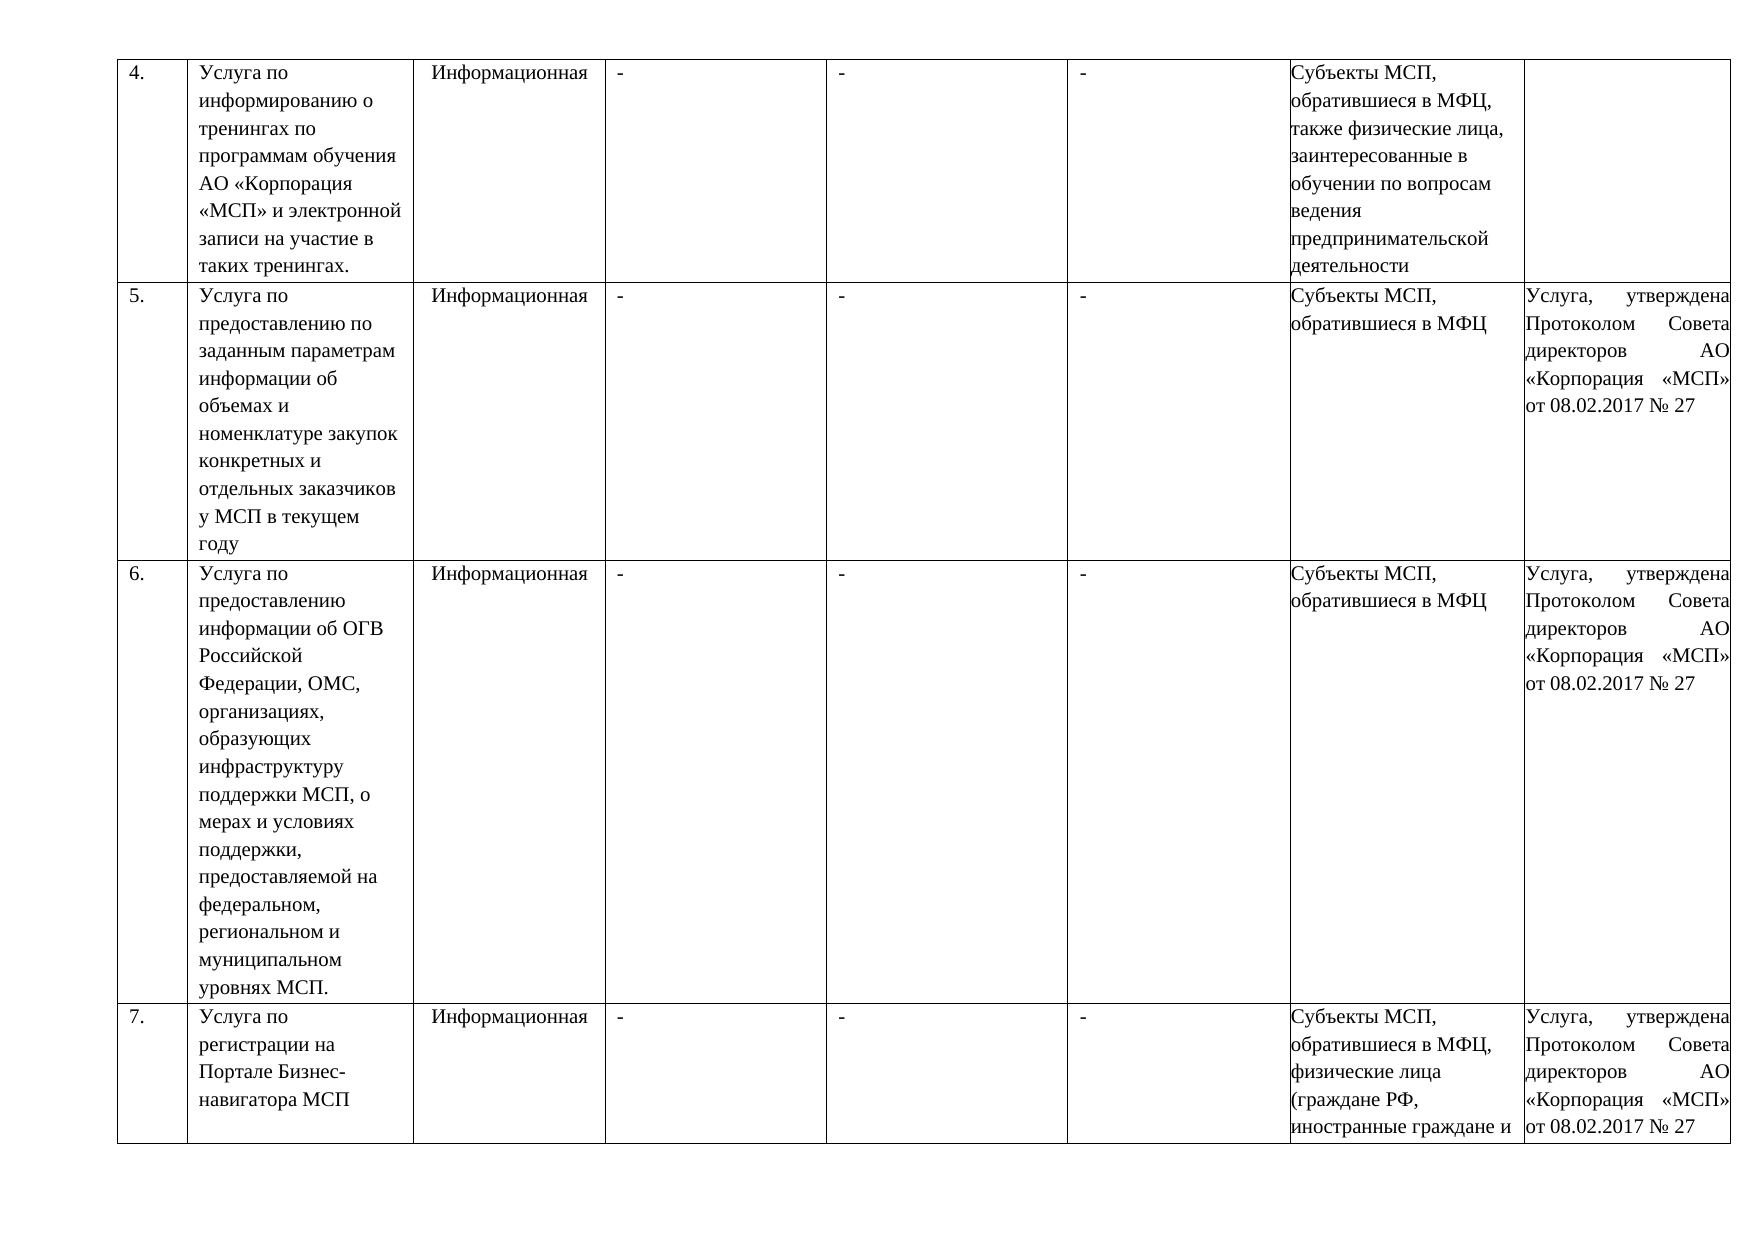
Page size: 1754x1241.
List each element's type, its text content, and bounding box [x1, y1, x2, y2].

table_cell Субъекты МСП, обратившиеся в МФЦ [1291, 283, 1524, 559]
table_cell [1525, 1004, 1730, 1143]
table_cell Услуга, утверждена Протоколом Совета директоров АО «Корпорация «МСП» от 08.02.2017 № 27 [1525, 561, 1730, 1003]
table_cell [1291, 1004, 1524, 1143]
table_cell Услуга по информированию о тренингах по программам обучения АО «Корпорация «МСП» и электронной записи на участие в таких тренингах. [188, 60, 413, 282]
table_cell 5. [118, 283, 187, 559]
table_cell - [827, 60, 1067, 282]
table_cell Субъекты МСП, обратившиеся в МФЦ [1291, 561, 1524, 1003]
table_cell - [1068, 60, 1290, 282]
table_cell - [606, 60, 826, 282]
table_cell - [827, 283, 1067, 559]
table_cell - [827, 1004, 1067, 1143]
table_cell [188, 1004, 413, 1143]
table_cell Субъекты МСП, обратившиеся в МФЦ, также физические лица, заинтересованные в обучении по вопросам ведения предпринимательской деятельности [1291, 60, 1524, 282]
table_cell - [606, 283, 826, 559]
table_cell - [1068, 283, 1290, 559]
table_cell Информационная [414, 561, 605, 1003]
table_cell Услуга по предоставлению по заданным параметрам информации об объемах и номенклатуре закупок конкретных и отдельных заказчиков у МСП в текущем году [188, 283, 413, 559]
table_cell 6. [118, 561, 187, 1003]
table_cell [1525, 60, 1730, 282]
table_cell Информационная [414, 60, 605, 282]
table_cell 4. [118, 60, 187, 282]
table_cell - [1068, 1004, 1290, 1143]
table_cell - [1068, 561, 1290, 1003]
table_cell Информационная [414, 1004, 605, 1143]
table_cell - [606, 561, 826, 1003]
table_cell - [606, 1004, 826, 1143]
table_cell - [827, 561, 1067, 1003]
table_cell Информационная [414, 283, 605, 559]
table_cell Услуга по предоставлению информации об ОГВ Российской Федерации, ОМС, организациях, образующих инфраструктуру поддержки МСП, о мерах и условиях поддержки, предоставляемой на федеральном, региональном и муниципальном уровнях МСП. [188, 561, 413, 1003]
table_cell Услуга, утверждена Протоколом Совета директоров АО «Корпорация «МСП» от 08.02.2017 № 27 [1525, 283, 1730, 559]
table_cell 7. [118, 1004, 187, 1143]
